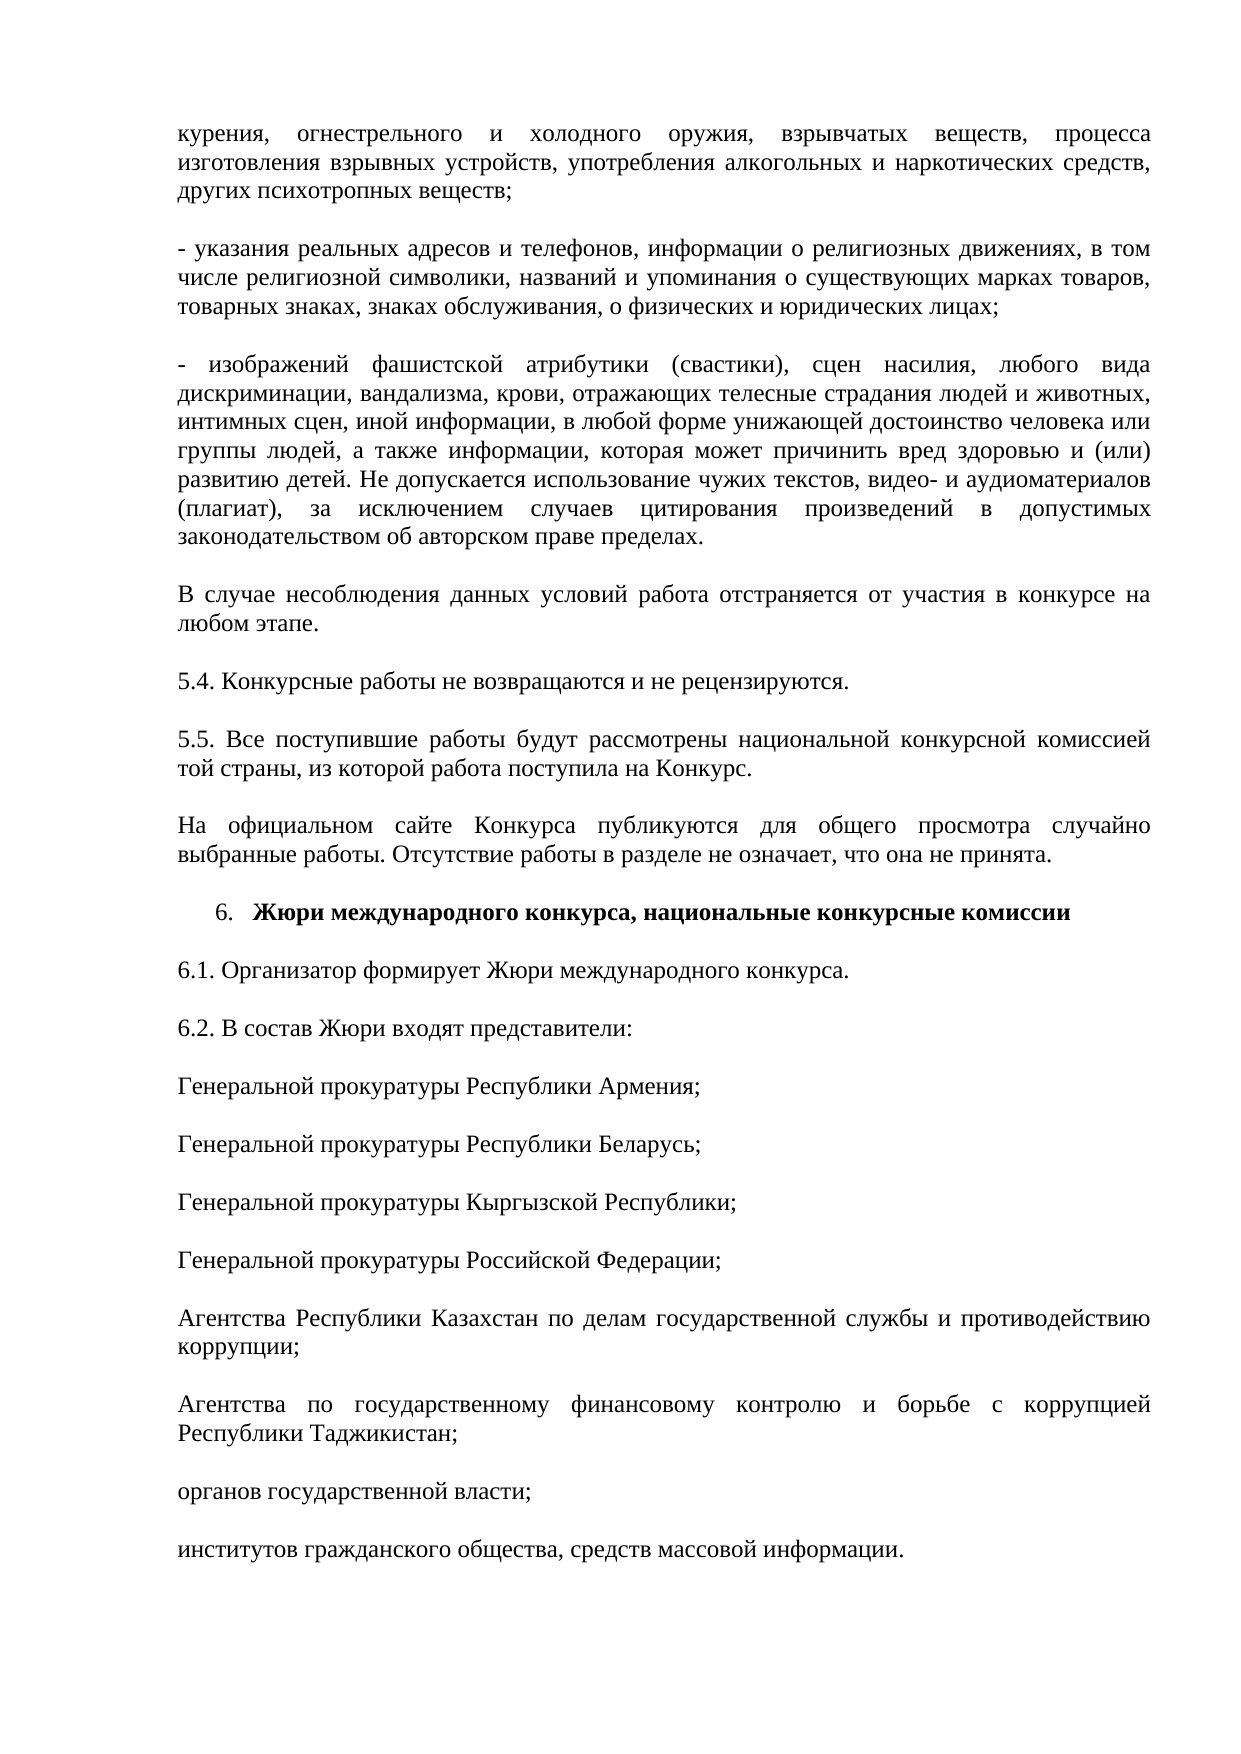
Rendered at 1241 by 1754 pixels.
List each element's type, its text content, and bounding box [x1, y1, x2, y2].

text 6.1. Организатор формирует Жюри международного конкурса. [177, 955, 1152, 984]
text Агентства Республики Казахстан по делам государственной службы и противодействию коррупции; [177, 1303, 1152, 1360]
text 6.2. В состав Жюри входят представители: [177, 1013, 1152, 1042]
text Генеральной прокуратуры Республики Армения; [177, 1071, 1152, 1100]
text На официальном сайте Конкурса публикуются для общего просмотра случайно выбранные работы. Отсутствие работы в разделе не означает, что она не принята. [177, 811, 1152, 868]
text Генеральной прокуратуры Кыргызской Республики; [177, 1187, 1152, 1216]
text Агентства по государственному финансовому контролю и борьбе с коррупцией Республики Таджикистан; [177, 1389, 1152, 1447]
text В случае несоблюдения данных условий работа отстраняется от участия в конкурсе на любом этапе. [177, 579, 1152, 637]
text 5.5. Все поступившие работы будут рассмотрены национальной конкурсной комиссией той страны, из которой работа поступила на Конкурс. [177, 724, 1152, 781]
text - изображений фашистской атрибутики (свастики), сцен насилия, любого вида дискриминации, вандализма, крови, отражающих телесные страдания людей и животных, интимных сцен, иной информации, в любой форме унижающей достоинство человека или группы людей, а также информации, которая может причинить вред здоровью и (или) развитию детей. Не допускается использование чужих текстов, видео- и аудиоматериалов (плагиат), за исключением случаев цитирования произведений в допустимых законодательством об авторском праве пределах. [177, 349, 1152, 550]
text - указания реальных адресов и телефонов, информации о религиозных движениях, в том числе религиозной символики, названий и упоминания о существующих марках товаров, товарных знаках, знаках обслуживания, о физических и юридических лицах; [177, 233, 1152, 320]
list Жюри международного конкурса, национальные конкурсные комиссии [215, 897, 1152, 926]
text Генеральной прокуратуры Российской Федерации; [177, 1245, 1152, 1273]
text институтов гражданского общества, средств массовой информации. [177, 1534, 1152, 1563]
text органов государственной власти; [177, 1476, 1152, 1505]
text Генеральной прокуратуры Республики Беларусь; [177, 1129, 1152, 1158]
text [177, 118, 1152, 204]
text 5.4. Конкурсные работы не возвращаются и не рецензируются. [177, 666, 1152, 695]
